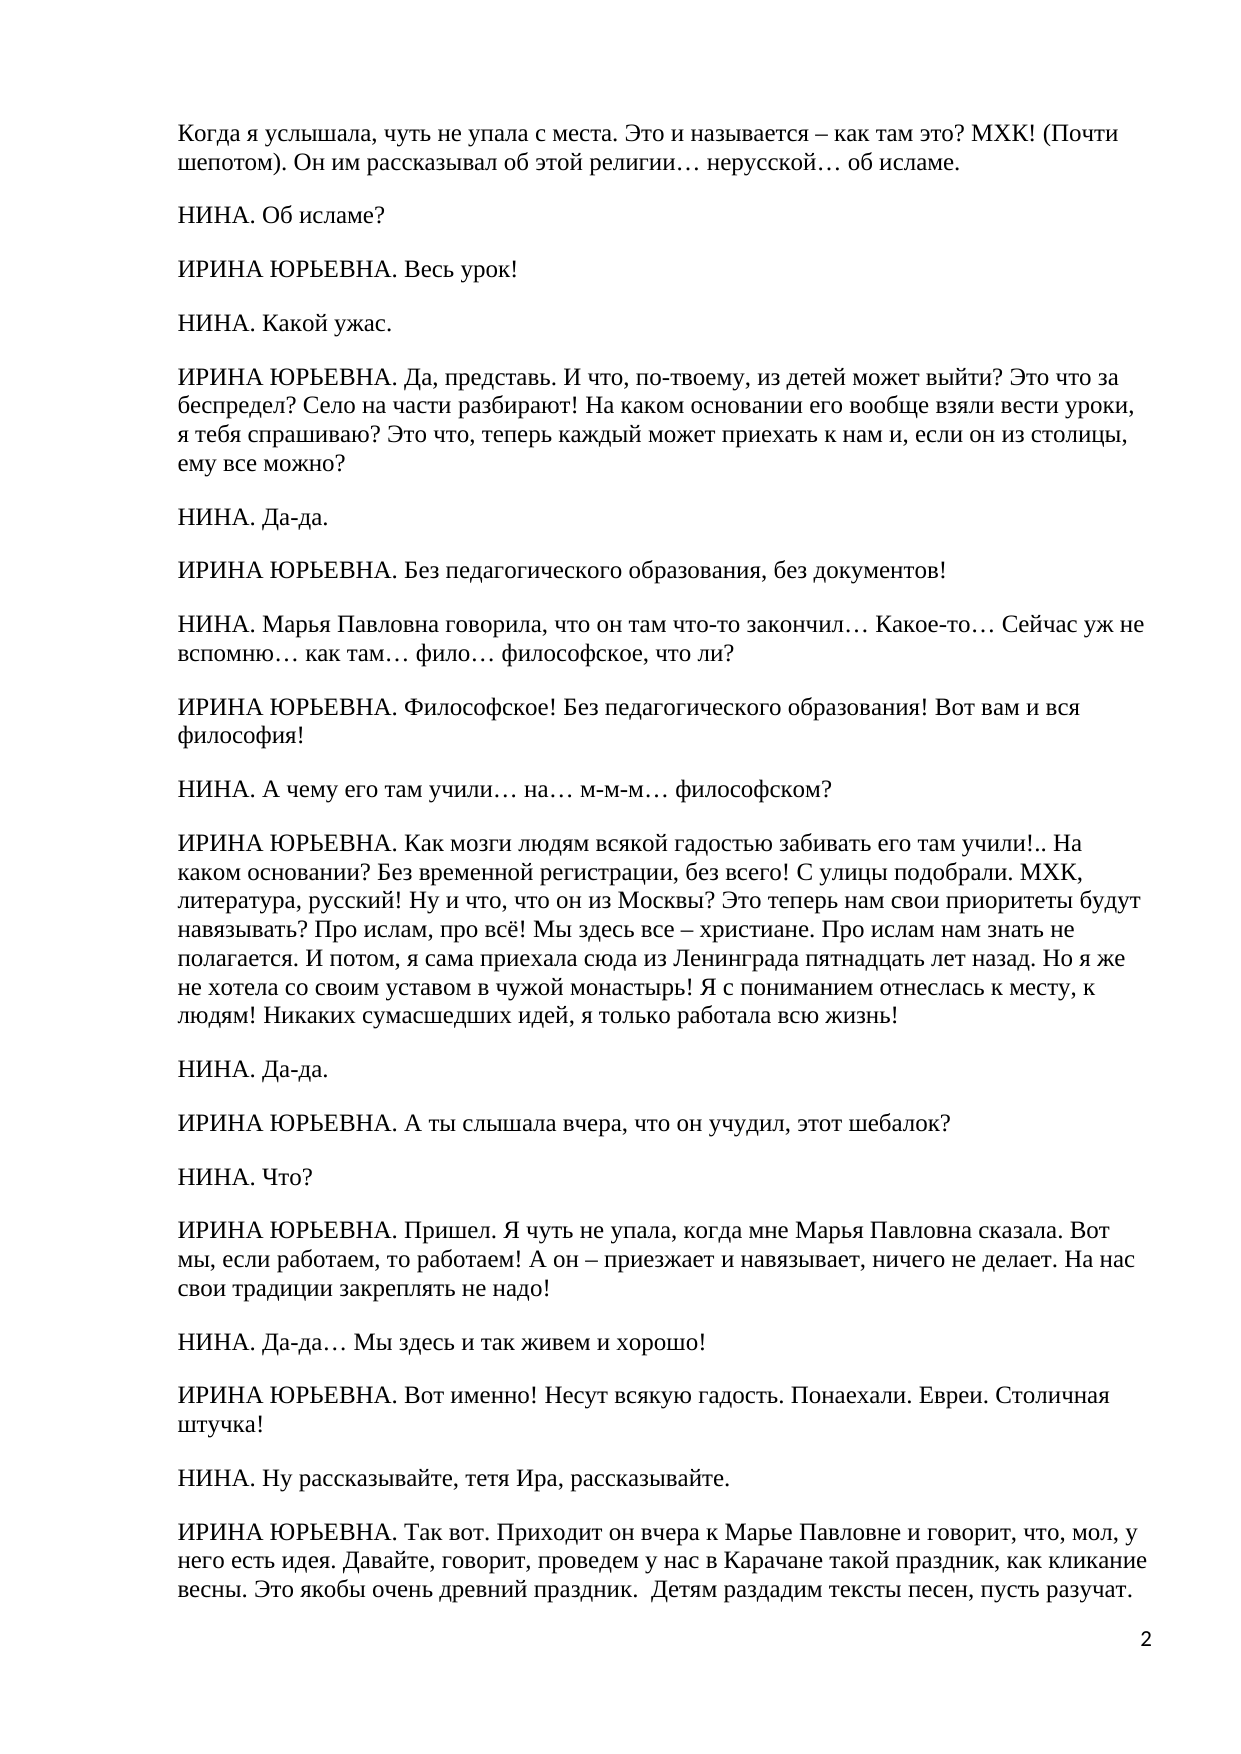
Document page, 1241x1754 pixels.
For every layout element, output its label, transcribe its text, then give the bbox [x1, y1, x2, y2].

text ИРИНА ЮРЬЕВНА. Вот именно! Несут всякую гадость. Понаехали. Евреи. Столичная штучка! [177, 1381, 1152, 1438]
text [177, 118, 1152, 176]
text НИНА. Какой ужас. [177, 308, 1152, 337]
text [177, 1517, 1152, 1603]
text ИРИНА ЮРЬЕВНА. Без педагогического образования, без документов! [177, 556, 1152, 584]
text ИРИНА ЮРЬЕВНА. А ты слышала вчера, что он учудил, этот шебалок? [177, 1108, 1152, 1137]
text ИРИНА ЮРЬЕВНА. Философское! Без педагогического образования! Вот вам и вся философия! [177, 692, 1152, 749]
text НИНА. Об исламе? [177, 201, 1152, 229]
text НИНА. Да-да… Мы здесь и так живем и хорошо! [177, 1327, 1152, 1356]
text НИНА. А чему его там учили… на… м-м-м… философском? [177, 774, 1152, 803]
text НИНА. Что? [177, 1162, 1152, 1191]
text НИНА. Марья Павловна говорила, что он там что-то закончил… Какое-то… Сейчас уж не вспомню… как там… фило… философское, что ли? [177, 609, 1152, 667]
text НИНА. Ну рассказывайте, тетя Ира, рассказывайте. [177, 1463, 1152, 1492]
text ИРИНА ЮРЬЕВНА. Как мозги людям всякой гадостью забивать его там учили!.. На каком основании? Без временной регистрации, без всего! С улицы подобрали. МХК, литература, русский! Ну и что, что он из Москвы? Это теперь нам свои приоритеты будут навязывать? Про ислам, про всё! Мы здесь все – христиане. Про ислам нам знать не полагается. И потом, я сама приехала сюда из Ленинграда пятнадцать лет назад. Но я же не хотела со своим уставом в чужой монастырь! Я с пониманием отнеслась к месту, к людям! Никаких сумасшедших идей, я только работала всю жизнь! [177, 828, 1152, 1029]
text ИРИНА ЮРЬЕВНА. Весь урок! [177, 254, 1152, 283]
text НИНА. Да-да. [177, 1054, 1152, 1083]
text НИНА. Да-да. [177, 502, 1152, 531]
text ИРИНА ЮРЬЕВНА. Пришел. Я чуть не упала, когда мне Марья Павловна сказала. Вот мы, если работаем, то работаем! А он – приезжает и навязывает, ничего не делает. На нас свои традиции закреплять не надо! [177, 1216, 1152, 1302]
text ИРИНА ЮРЬЕВНА. Да, представь. И что, по-твоему, из детей может выйти? Это что за беспредел? Село на части разбирают! На каком основании его вообще взяли вести уроки, я тебя спрашиваю? Это что, теперь каждый может приехать к нам и, если он из столицы, ему все можно? [177, 362, 1152, 477]
